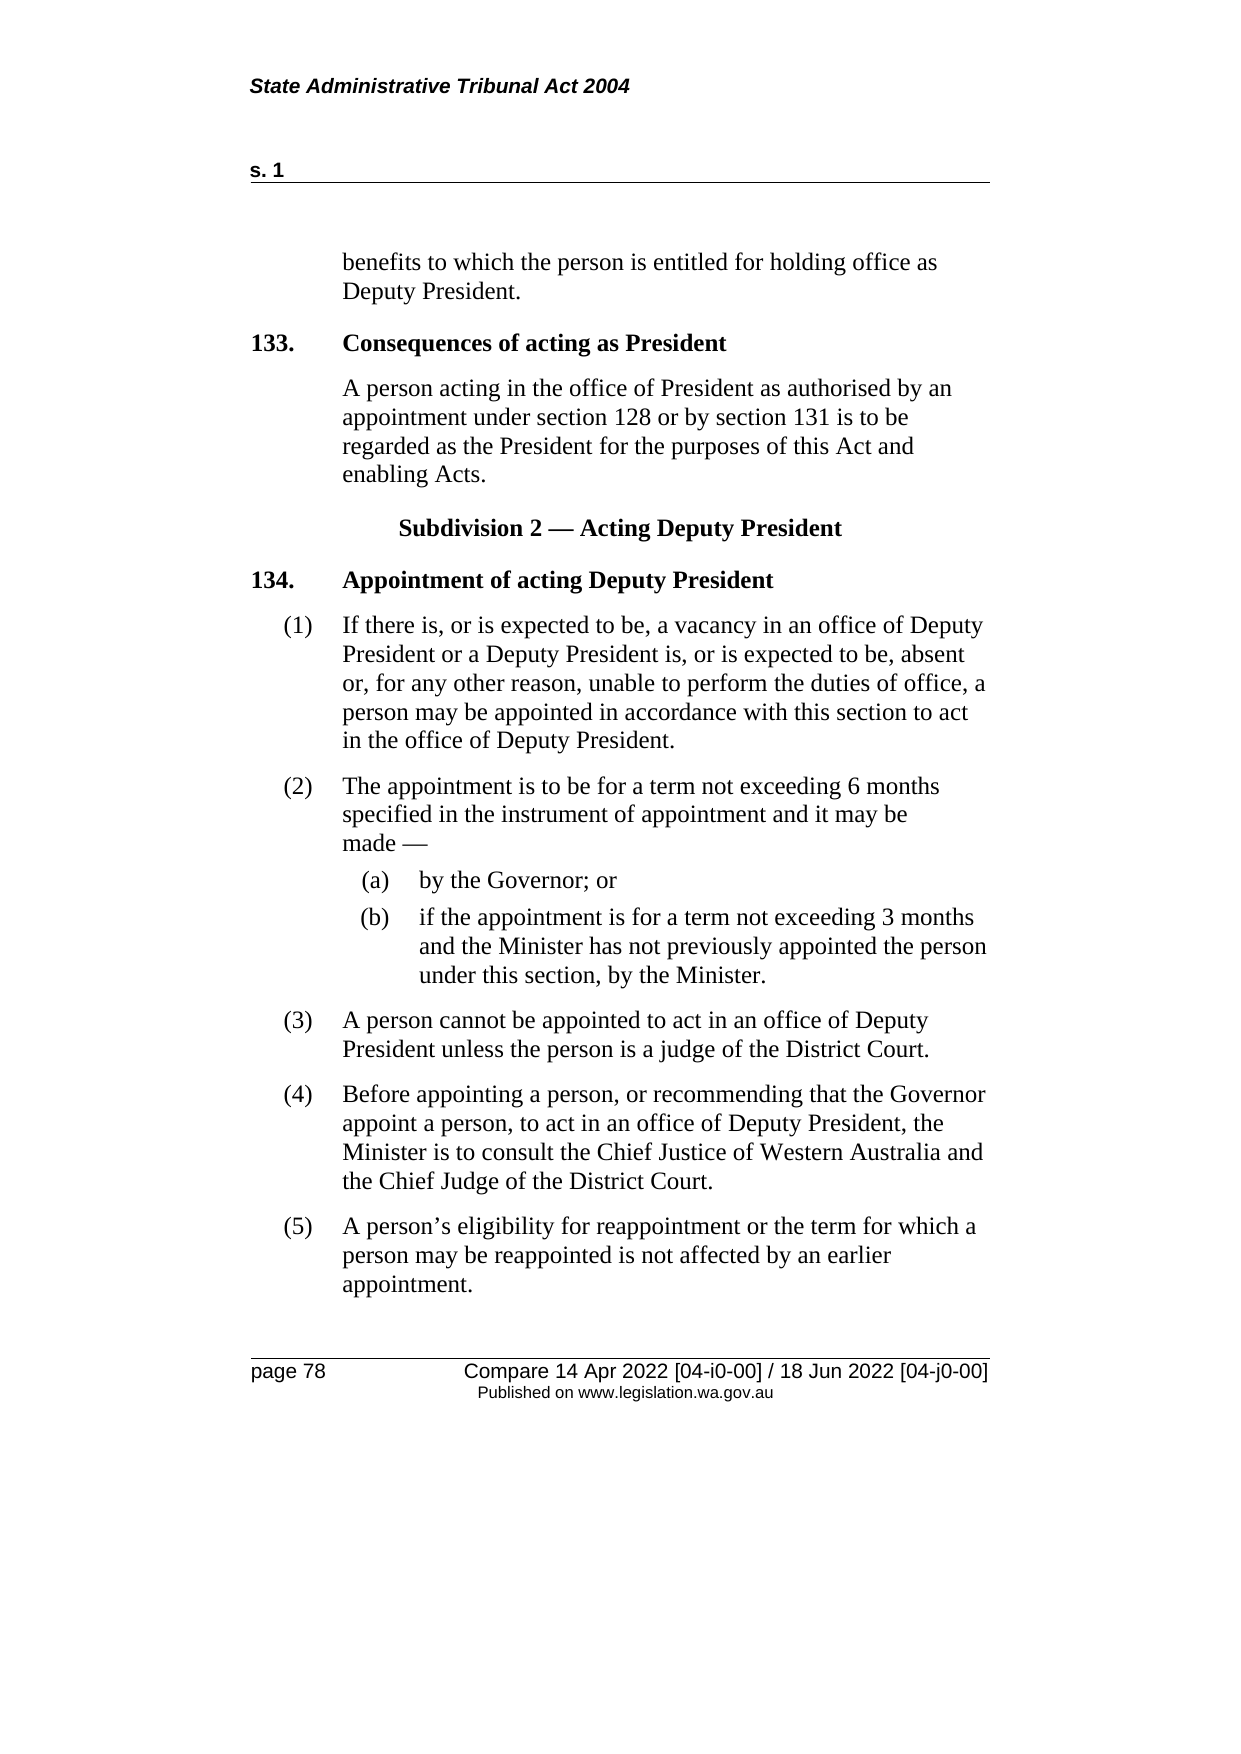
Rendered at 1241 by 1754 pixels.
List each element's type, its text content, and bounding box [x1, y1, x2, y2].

text (2) The appointment is to be for a term not exceeding 6 months specified in the instrument of appointment and it may be made — [251, 771, 990, 857]
subtitle 133. Consequences of acting as President [251, 328, 990, 357]
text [251, 247, 990, 305]
text (a) by the Governor; or [251, 865, 990, 894]
text (5) A person’s eligibility for reappointment or the term for which a person may be reappointed is not affected by an earlier appointment. [251, 1211, 990, 1297]
text A person acting in the office of President as authorised by an appointment under section 128 or by section 131 is to be regarded as the President for the purposes of this Act and enabling Acts. [251, 373, 990, 488]
text (b) if the appointment is for a term not exceeding 3 months and the Minister has not previously appointed the person under this section, by the Minister. [251, 902, 990, 989]
subtitle Subdivision 2 — Acting Deputy President [251, 513, 990, 542]
text (4) Before appointing a person, or recommending that the Governor appoint a person, to act in an office of Deputy President, the Minister is to consult the Chief Justice of Western Australia and the Chief Judge of the District Court. [251, 1079, 990, 1194]
subtitle 134. Appointment of acting Deputy President [251, 565, 990, 594]
text (1) If there is, or is expected to be, a vacancy in an office of Deputy President or a Deputy President is, or is expected to be, absent or, for any other reason, unable to perform the duties of office, a person may be appointed in accordance with this section to act in the office of Deputy President. [251, 610, 990, 754]
text (3) A person cannot be appointed to act in an office of Deputy President unless the person is a judge of the District Court. [251, 1005, 990, 1063]
